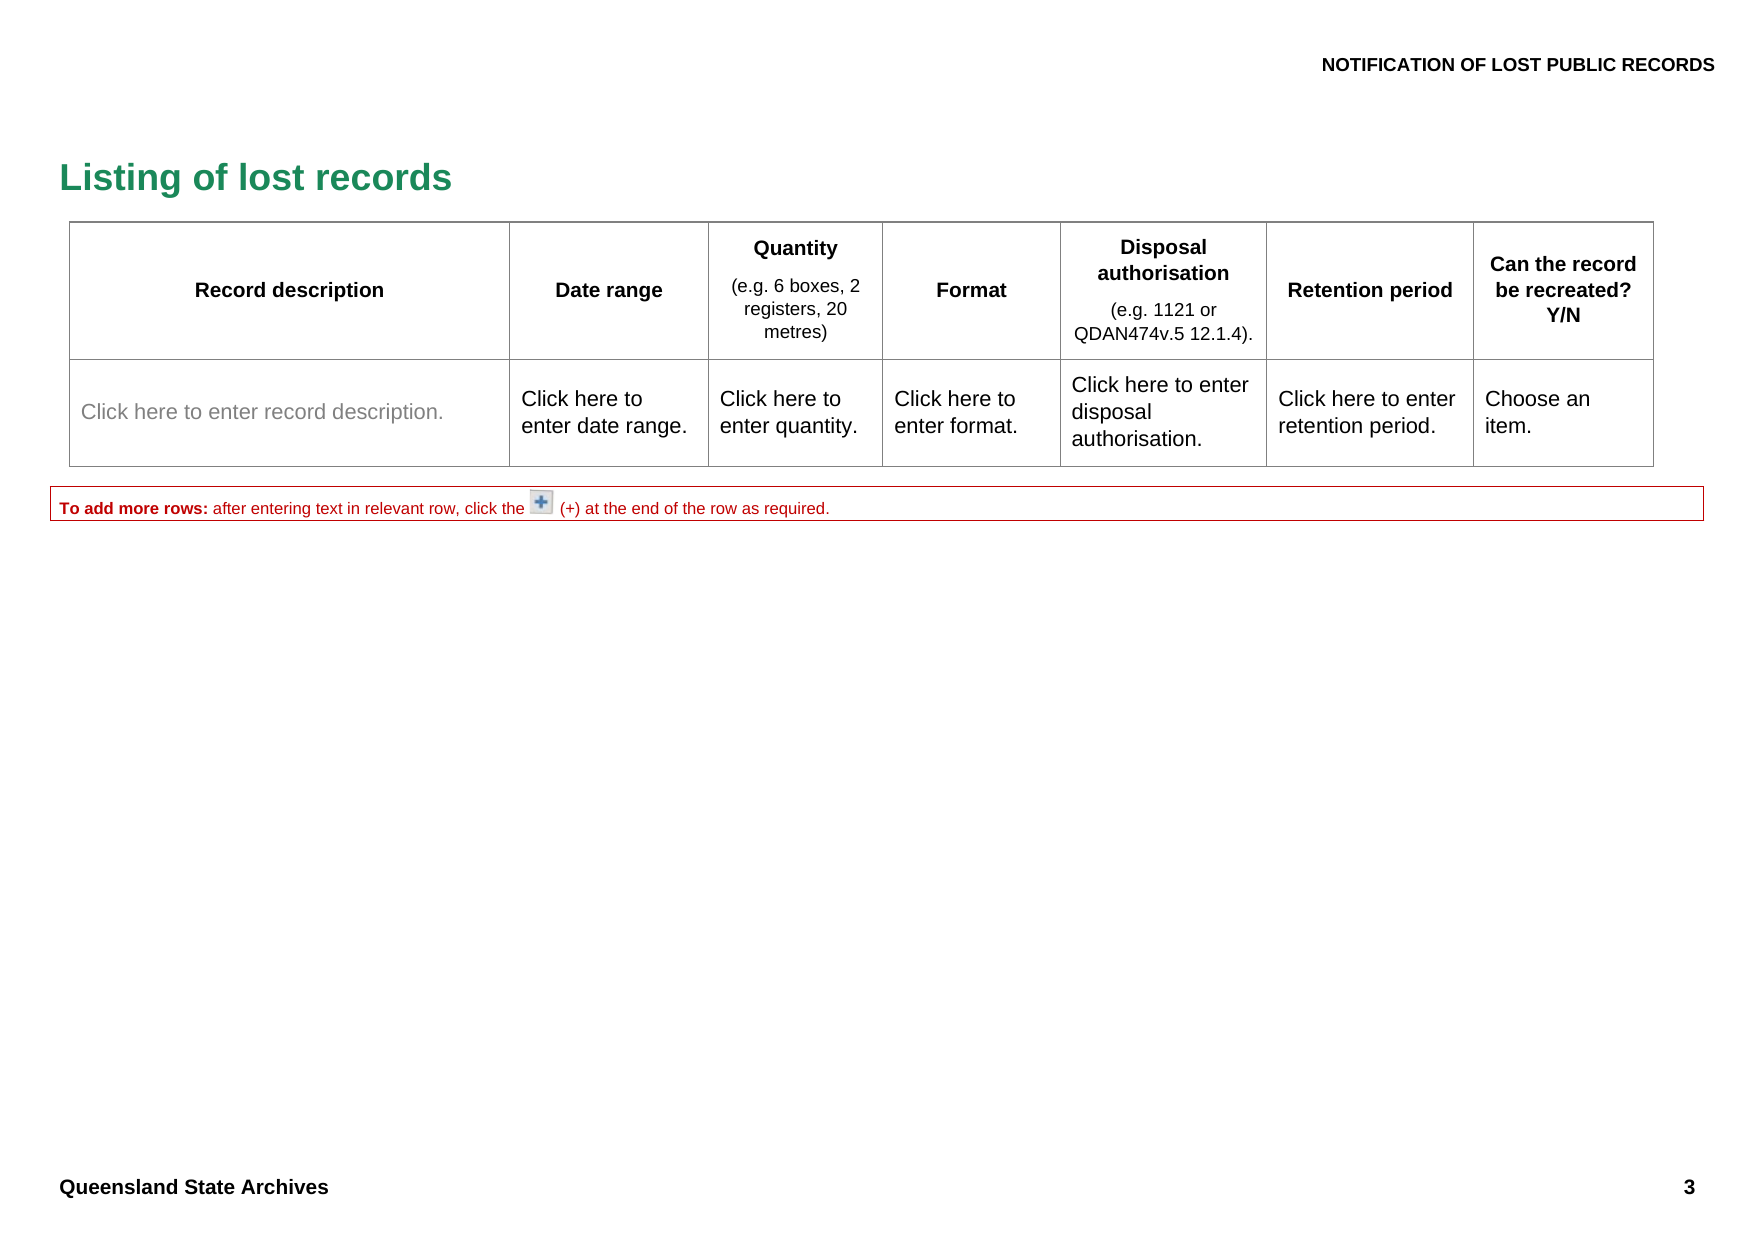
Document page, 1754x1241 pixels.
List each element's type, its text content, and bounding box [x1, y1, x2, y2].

table_header Record description [70, 223, 509, 358]
table_header Retention period [1267, 223, 1473, 358]
table_header Format [883, 223, 1060, 358]
table_header Date range [510, 223, 708, 358]
table_header Disposal authorisation (e.g. 1121 or QDAN474v.5 12.1.4). [1061, 223, 1266, 358]
table_header Can the record be recreated? Y/N [1474, 223, 1653, 358]
subtitle Listing of lost records [59, 155, 1695, 198]
table_header Quantity (e.g. 6 boxes, 2 registers, 20 metres) [709, 223, 882, 358]
picture [529, 489, 555, 515]
text To add more rows: after entering text in relevant row, click the (+) at the end of the row as required. [51, 487, 1703, 520]
